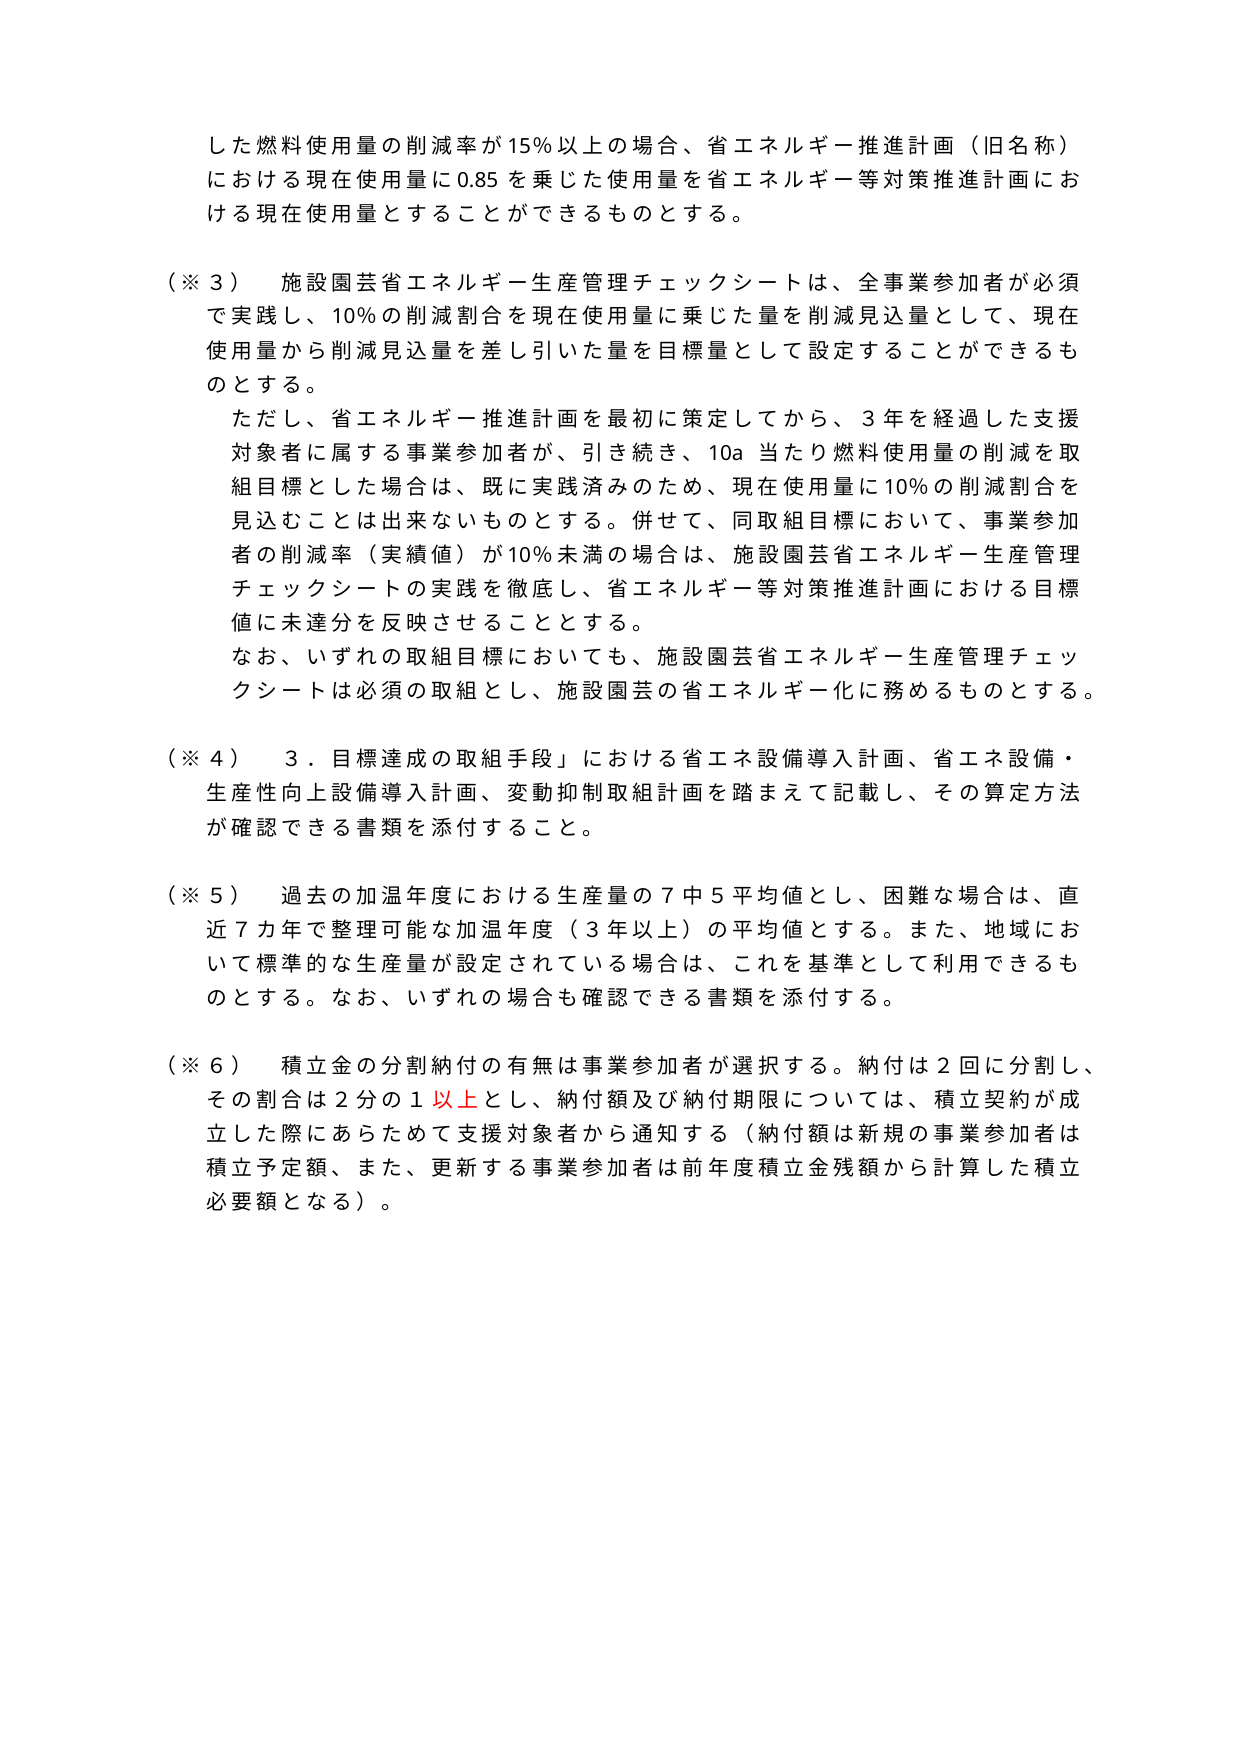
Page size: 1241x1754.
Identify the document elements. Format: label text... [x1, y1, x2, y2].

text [156, 128, 1084, 230]
text （※５） 過去の加温年度における生産量の７中５平均値とし、困難な場合は、直近７カ年で整理可能な加温年度（３年以上）の平均値とする。また、地域において標準的な生産量が設定されている場合は、これを基準として利用できるものとする。なお、いずれの場合も確認できる書類を添付する。 [156, 877, 1084, 1013]
text （※６） 積立金の分割納付の有無は事業参加者が選択する。納付は２回に分割し、その割合は２分の１以上とし、納付額及び納付期限については、積立契約が成立した際にあらためて支援対象者から通知する（納付額は新規の事業参加者は積立予定額、また、更新する事業参加者は前年度積立金残額から計算した積立必要額となる）。 [156, 1047, 1084, 1218]
text ただし、省エネルギー推進計画を最初に策定してから、３年を経過した支援対象者に属する事業参加者が、引き続き、10a当たり燃料使用量の削減を取組目標とした場合は、既に実践済みのため、現在使用量に10％の削減割合を見込むことは出来ないものとする。併せて、同取組目標において、事業参加者の削減率（実績値）が10％未満の場合は、施設園芸省エネルギー生産管理チェックシートの実践を徹底し、省エネルギー等対策推進計画における目標値に未達分を反映させることとする。 [206, 400, 1084, 638]
text （※４） ３．目標達成の取組手段｣における省エネ設備導入計画、省エネ設備・生産性向上設備導入計画、変動抑制取組計画を踏まえて記載し、その算定方法が確認できる書類を添付すること。 [156, 741, 1084, 843]
text なお、いずれの取組目標においても、施設園芸省エネルギー生産管理チェックシートは必須の取組とし、施設園芸の省エネルギー化に務めるものとする。 [206, 638, 1084, 707]
text （※３） 施設園芸省エネルギー生産管理チェックシートは、全事業参加者が必須で実践し、10％の削減割合を現在使用量に乗じた量を削減見込量として、現在使用量から削減見込量を差し引いた量を目標量として設定することができるものとする。 [156, 264, 1084, 400]
